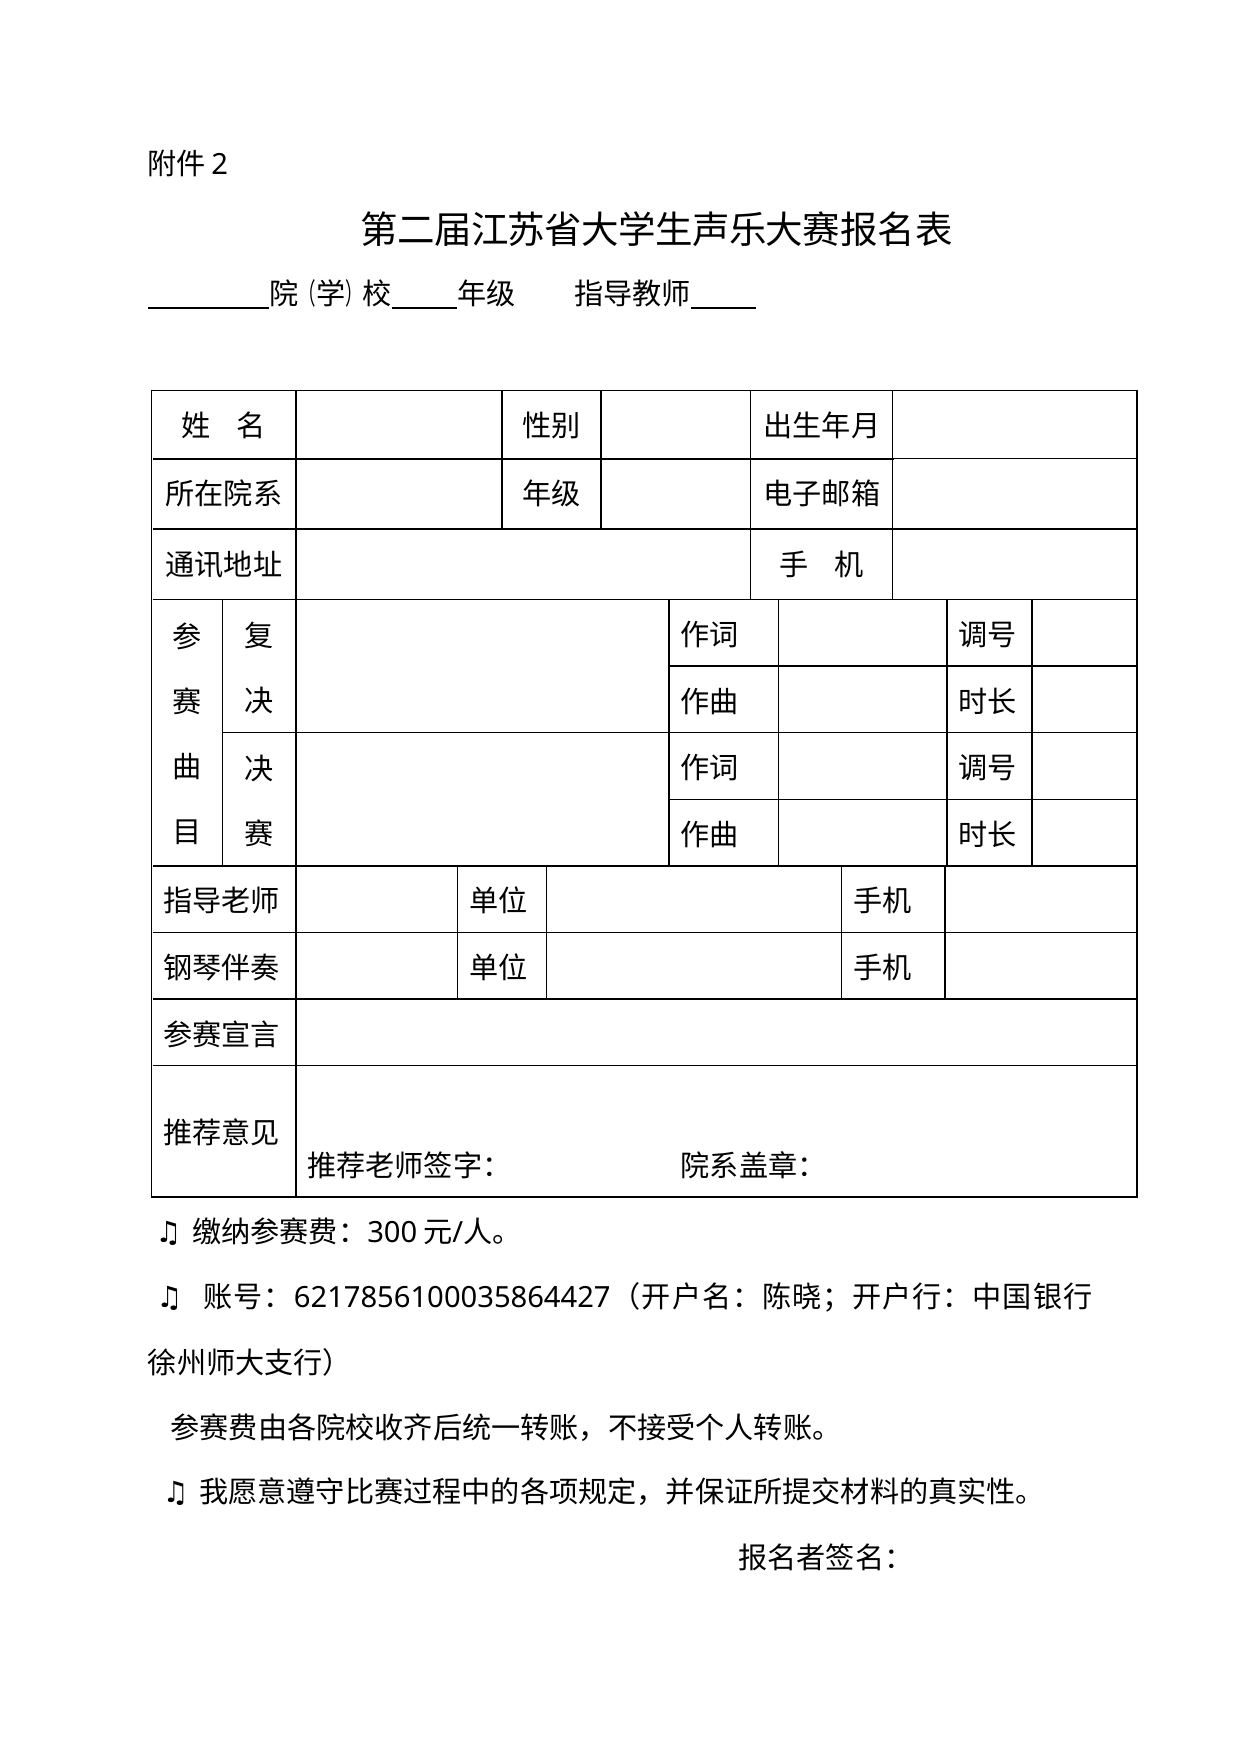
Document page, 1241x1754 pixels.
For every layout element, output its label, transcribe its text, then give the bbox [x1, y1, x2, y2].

table_cell 手机 [842, 867, 944, 932]
table_cell 指导老师 [152, 866, 295, 932]
table_header [602, 391, 750, 458]
table_cell [1033, 800, 1136, 865]
table_cell 决赛 [223, 733, 295, 865]
table_cell 通讯地址 [152, 529, 295, 599]
table_cell 电子邮箱 [751, 460, 892, 528]
table_cell 作词 [670, 600, 778, 665]
table_header [893, 391, 1136, 458]
table_cell 复决 [223, 600, 295, 732]
table_cell [779, 733, 946, 798]
table_cell 参赛宣言 [152, 999, 295, 1065]
text 第二届江苏省大学生声乐大赛报名表 [148, 194, 1093, 259]
table_cell 时长 [948, 667, 1031, 732]
table_cell 推荐意见 [152, 1066, 295, 1196]
table_header 性别 [503, 391, 600, 458]
text ♫ 缴纳参赛费：300元/人。 [148, 1198, 1093, 1263]
table_cell [297, 530, 750, 599]
table_cell 作曲 [670, 667, 778, 732]
table_cell 钢琴伴奏 [152, 933, 295, 998]
table_cell [297, 600, 668, 732]
table_cell [893, 530, 1136, 599]
table_cell [779, 667, 946, 732]
table_cell [297, 867, 457, 932]
table_cell 手机 [842, 933, 944, 998]
table_cell 所在院系 [152, 459, 295, 528]
table_cell 作曲 [670, 800, 778, 865]
text ♫ 我愿意遵守比赛过程中的各项规定，并保证所提交材料的真实性。 [148, 1458, 1093, 1523]
table_cell [297, 1000, 1136, 1065]
table_cell 单位 [458, 867, 546, 932]
table_cell [547, 933, 841, 998]
text 报名者签名： [129, 1523, 1093, 1588]
table_cell [1033, 600, 1136, 665]
table_cell 时长 [948, 800, 1031, 865]
table_cell 单位 [458, 933, 546, 998]
table_cell 作词 [670, 733, 778, 798]
table_cell 调号 [948, 600, 1031, 665]
table_header 姓 名 [152, 391, 295, 458]
table_cell [946, 933, 1136, 998]
table_cell [297, 933, 457, 998]
text ♫ 账号：6217856100035864427（开户名：陈晓；开户行：中国银行徐州师大支行） [148, 1263, 1093, 1393]
table_header 出生年月 [751, 391, 892, 458]
text 院（学）校 年级 指导教师 [148, 259, 1093, 324]
table_header [297, 391, 501, 458]
table_cell 年级 [503, 460, 600, 528]
table_cell [1033, 667, 1136, 732]
text 附件2 [148, 129, 1093, 194]
table_cell [602, 460, 750, 528]
table_cell [547, 867, 841, 932]
table_cell 推荐老师签字： 院系盖章： [297, 1066, 1136, 1196]
table_cell [1033, 733, 1136, 798]
table_cell 调号 [948, 733, 1031, 798]
text 参赛费由各院校收齐后统一转账，不接受个人转账。 [148, 1393, 1093, 1458]
table_cell [893, 459, 1136, 528]
table_cell [946, 867, 1136, 932]
table_cell 参赛曲目 [152, 600, 222, 865]
table_cell [297, 460, 501, 528]
table_cell [779, 800, 946, 865]
table_cell 手 机 [751, 530, 892, 599]
table_cell [297, 733, 668, 865]
table_cell [779, 600, 946, 665]
